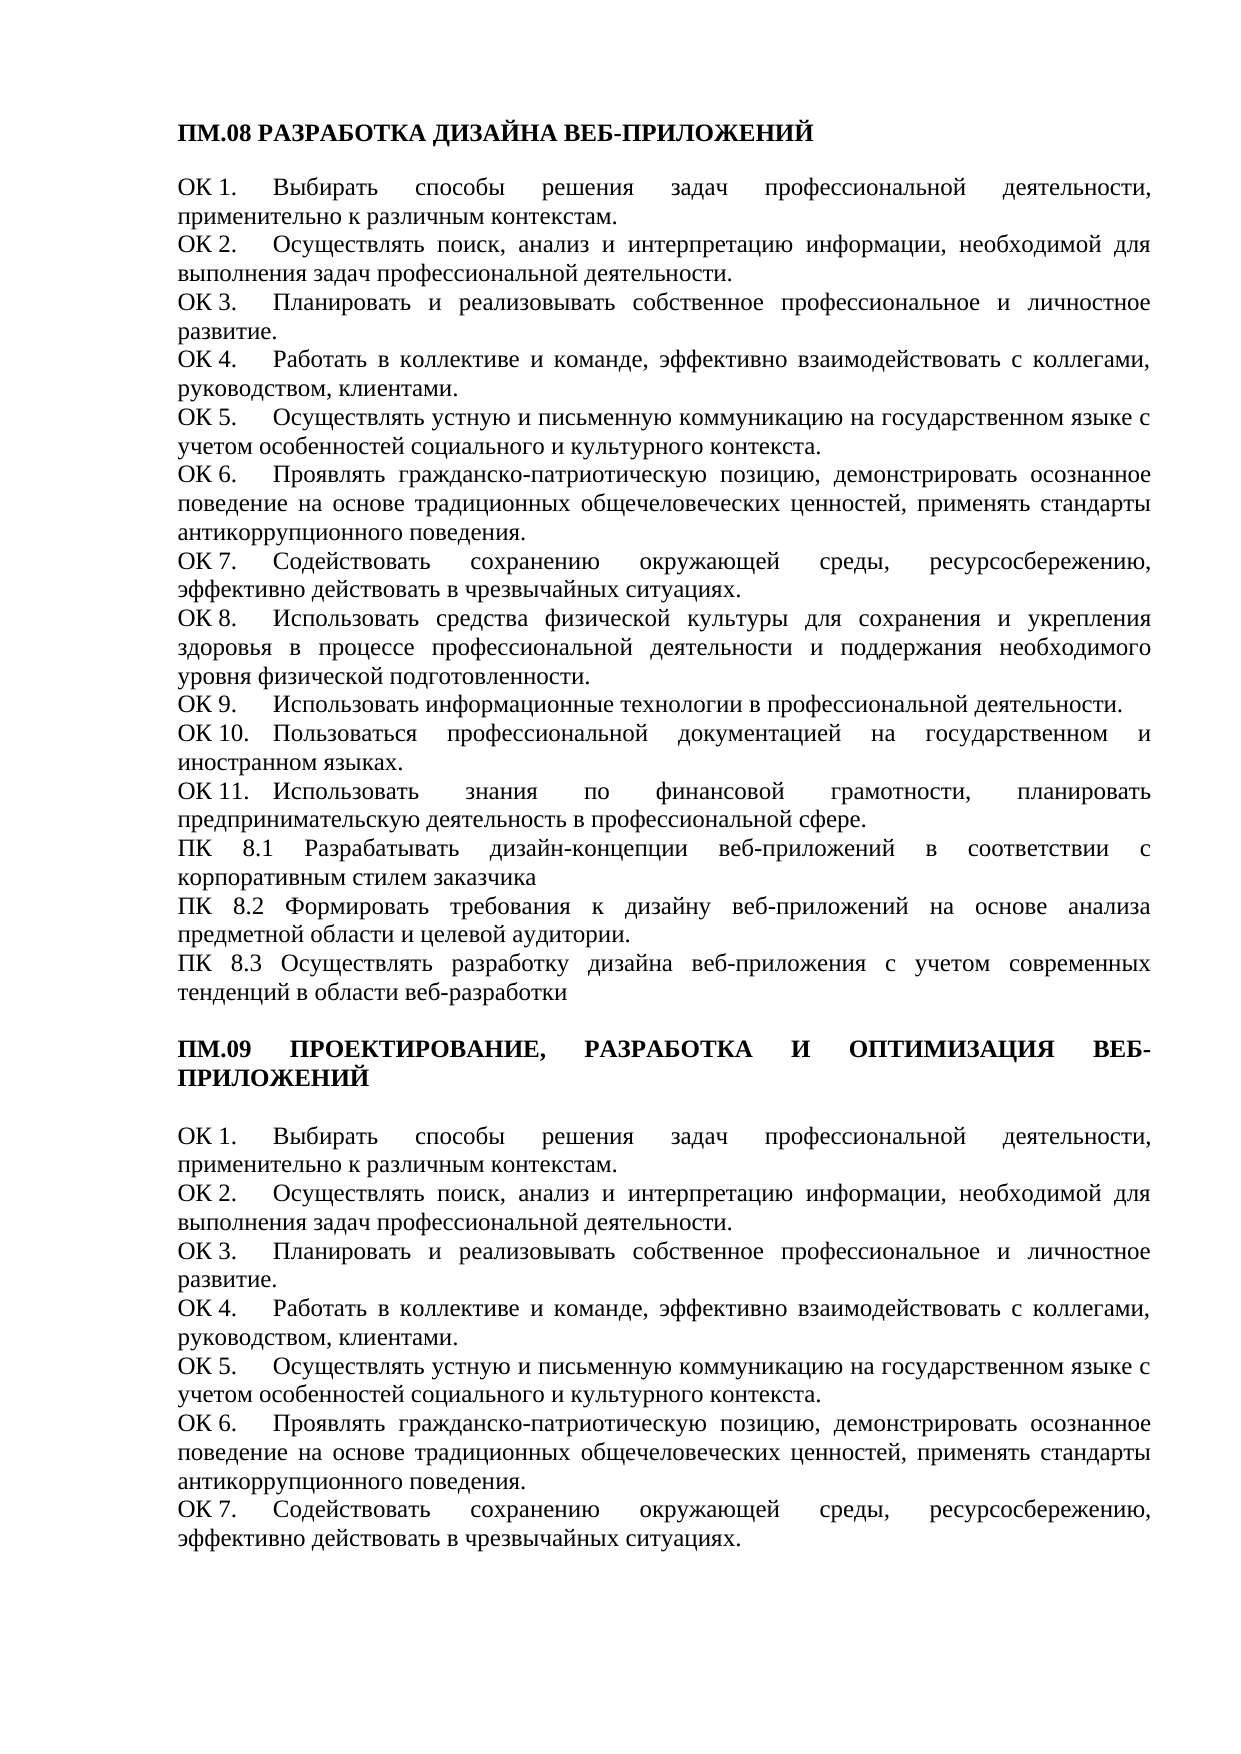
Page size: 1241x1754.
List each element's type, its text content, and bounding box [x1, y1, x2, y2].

text ПМ.09 ПРОЕКТИРОВАНИЕ, РАЗРАБОТКА И ОПТИМИЗАЦИЯ ВЕБ-ПРИЛОЖЕНИЙ [177, 1034, 1152, 1092]
text ОК 2. Осуществлять поиск, анализ и интерпретацию информации, необходимой для выполнения задач профессиональной деятельности. [177, 229, 1152, 287]
text ОК 8. Использовать средства физической культуры для сохранения и укрепления здоровья в процессе профессиональной деятельности и поддержания необходимого уровня физической подготовленности. [177, 603, 1152, 689]
text ОК 7. Содействовать сохранению окружающей среды, ресурсосбережению, эффективно действовать в чрезвычайных ситуациях. [177, 1494, 1152, 1552]
text ОК 3. Планировать и реализовывать собственное профессиональное и личностное развитие. [177, 287, 1152, 344]
text ОК 6. Проявлять гражданско-патриотическую позицию, демонстрировать осознанное поведение на основе традиционных общечеловеческих ценностей, применять стандарты антикоррупционного поведения. [177, 1408, 1152, 1494]
text ПМ.08 РАЗРАБОТКА ДИЗАЙНА ВЕБ-ПРИЛОЖЕНИЙ [177, 118, 1152, 147]
text ОК 11. Использовать знания по финансовой грамотности, планировать предпринимательскую деятельность в профессиональной сфере. [177, 776, 1152, 833]
text ОК 6. Проявлять гражданско-патриотическую позицию, демонстрировать осознанное поведение на основе традиционных общечеловеческих ценностей, применять стандарты антикоррупционного поведения. [177, 459, 1152, 546]
text ОК 1. Выбирать способы решения задач профессиональной деятельности, применительно к различным контекстам. [177, 1121, 1152, 1178]
text ОК 9. Использовать информационные технологии в профессиональной деятельности. [177, 689, 1152, 718]
text ОК 4. Работать в коллективе и команде, эффективно взаимодействовать с коллегами, руководством, клиентами. [177, 344, 1152, 402]
text ОК 2. Осуществлять поиск, анализ и интерпретацию информации, необходимой для выполнения задач профессиональной деятельности. [177, 1178, 1152, 1236]
text ПК 8.3 Осуществлять разработку дизайна веб-приложения с учетом современных тенденций в области веб-разработки [177, 948, 1152, 1006]
text ОК 5. Осуществлять устную и письменную коммуникацию на государственном языке с учетом особенностей социального и культурного контекста. [177, 1351, 1152, 1408]
text ОК 3. Планировать и реализовывать собственное профессиональное и личностное развитие. [177, 1236, 1152, 1293]
text ПК 8.1 Разрабатывать дизайн-концепции веб-приложений в соответствии с корпоративным стилем заказчика [177, 833, 1152, 891]
text ПК 8.2 Формировать требования к дизайну веб-приложений на основе анализа предметной области и целевой аудитории. [177, 891, 1152, 948]
text ОК 1. Выбирать способы решения задач профессиональной деятельности, применительно к различным контекстам. [177, 172, 1152, 229]
text ОК 5. Осуществлять устную и письменную коммуникацию на государственном языке с учетом особенностей социального и культурного контекста. [177, 402, 1152, 459]
text ОК 4. Работать в коллективе и команде, эффективно взаимодействовать с коллегами, руководством, клиентами. [177, 1293, 1152, 1351]
text ОК 7. Содействовать сохранению окружающей среды, ресурсосбережению, эффективно действовать в чрезвычайных ситуациях. [177, 546, 1152, 603]
text ОК 10. Пользоваться профессиональной документацией на государственном и иностранном языках. [177, 718, 1152, 776]
